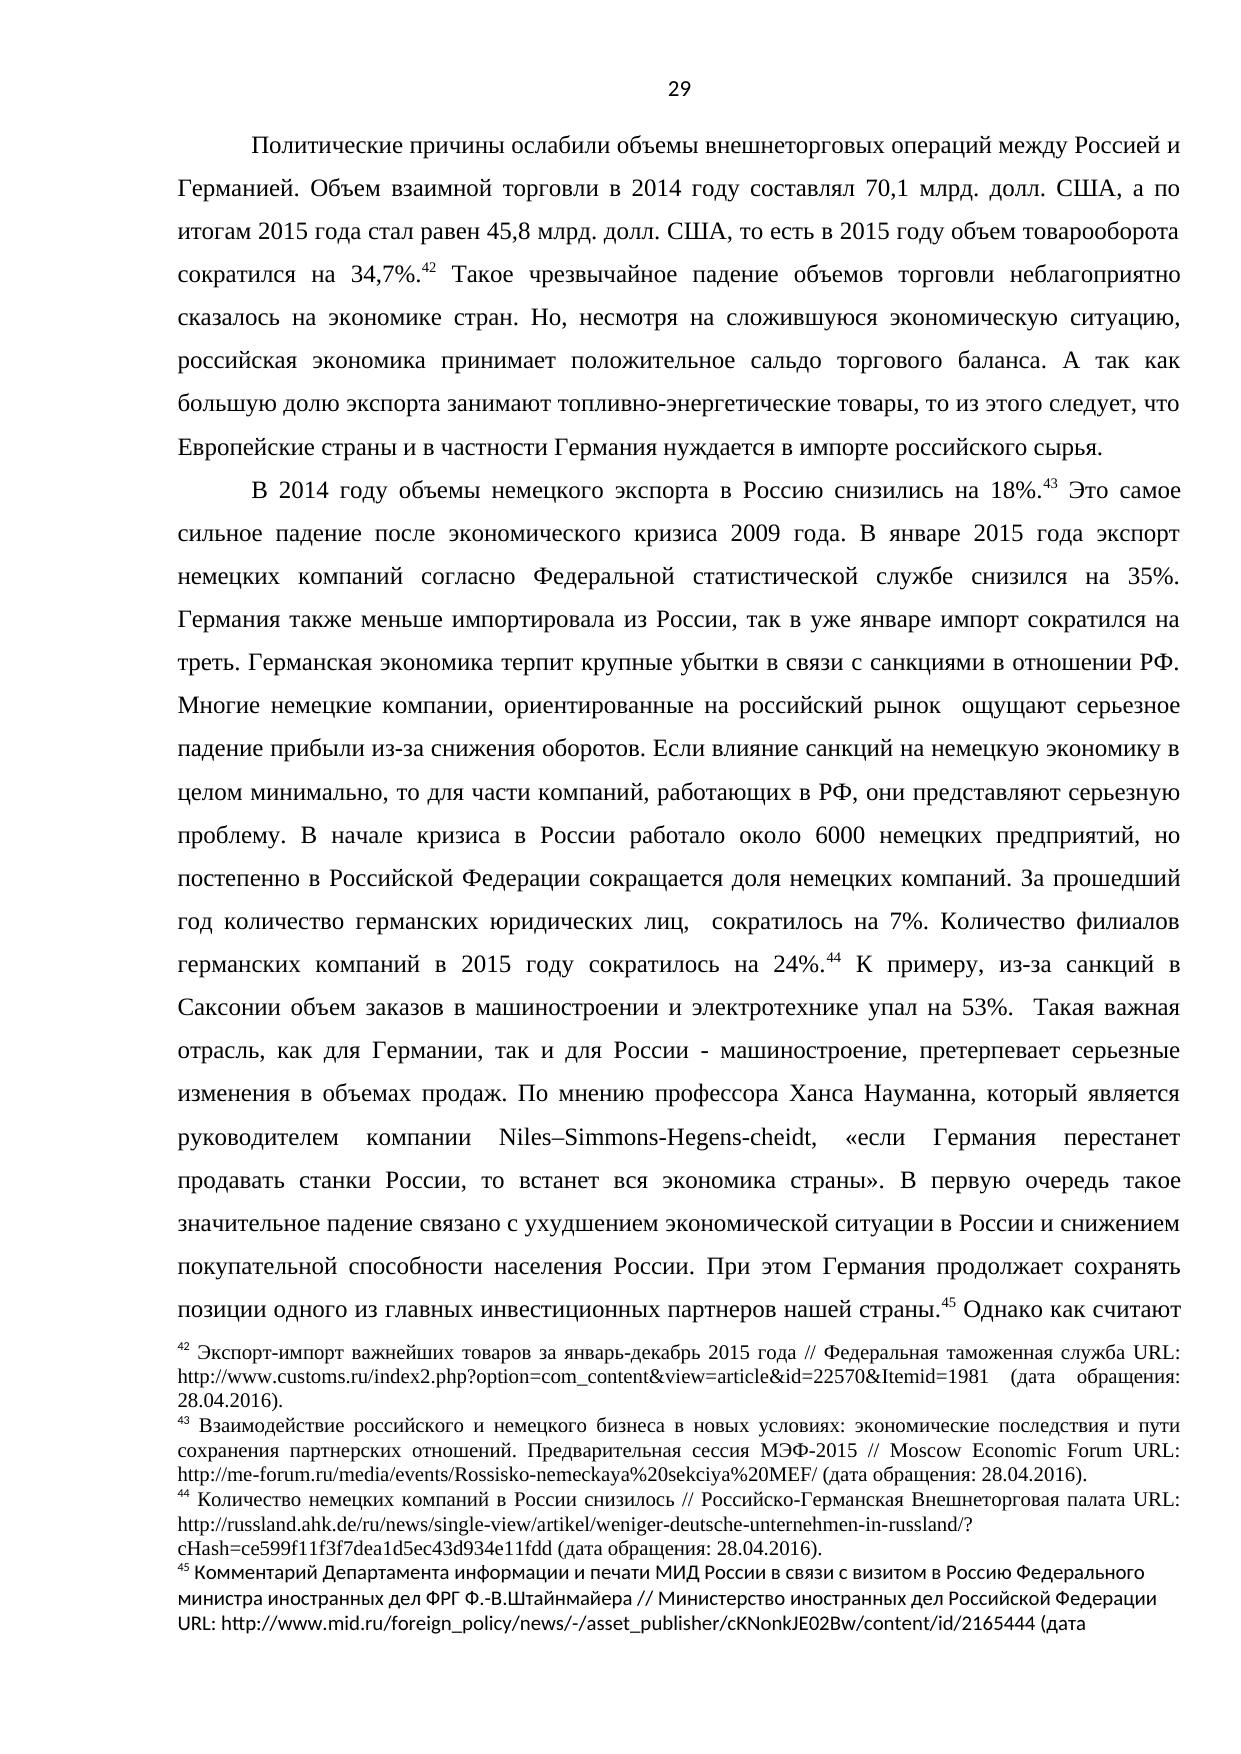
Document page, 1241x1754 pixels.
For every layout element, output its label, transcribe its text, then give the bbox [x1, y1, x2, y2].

text Политические причины ослабили объемы внешнеторговых операций между Россией и Германией. Объем взаимной торговли в 2014 году составлял 70,1 млрд. долл. США, а по итогам 2015 года стал равен 45,8 млрд. долл. США, то есть в 2015 году объем товарооборота сократился на 34,7%. Такое чрезвычайное падение объемов торговли неблагоприятно сказалось на экономике стран. Но, несмотря на сложившуюся экономическую ситуацию, российская экономика принимает положительное сальдо торгового баланса. А так как большую долю экспорта занимают топливно-энергетические товары, то из этого следует, что Европейские страны и в частности Германия нуждается в импорте российского сырья. [177, 130, 1181, 460]
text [177, 475, 1181, 1323]
